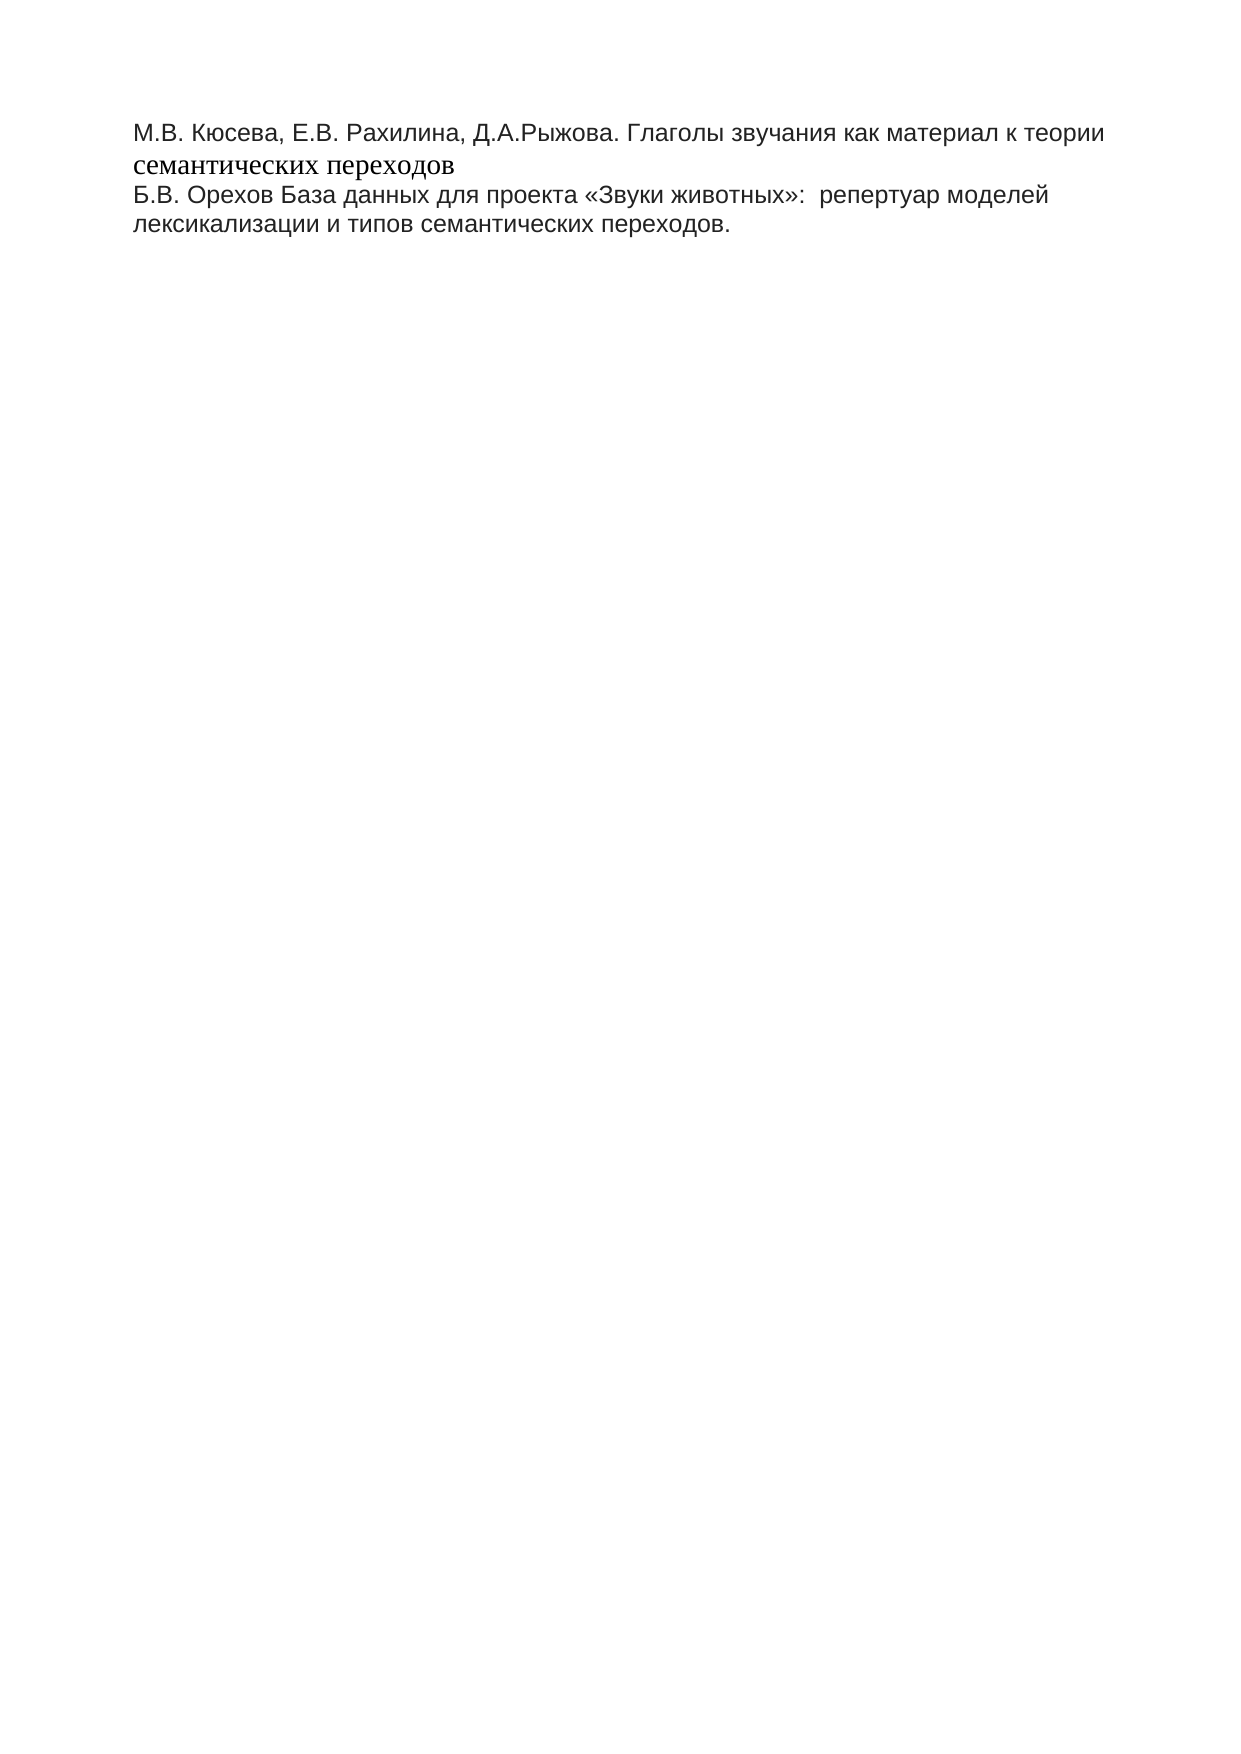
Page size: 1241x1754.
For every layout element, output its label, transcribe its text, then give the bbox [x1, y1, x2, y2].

text М.В. Кюсева, Е.В. Рахилина, Д.А.Рыжова. Глаголы звучания как материал к теории семантических переходов [133, 118, 1122, 181]
text Б.В. Орехов База данных для проекта «Звуки животных»: репертуар моделей лексикализации и типов семантических переходов. [133, 181, 1122, 238]
